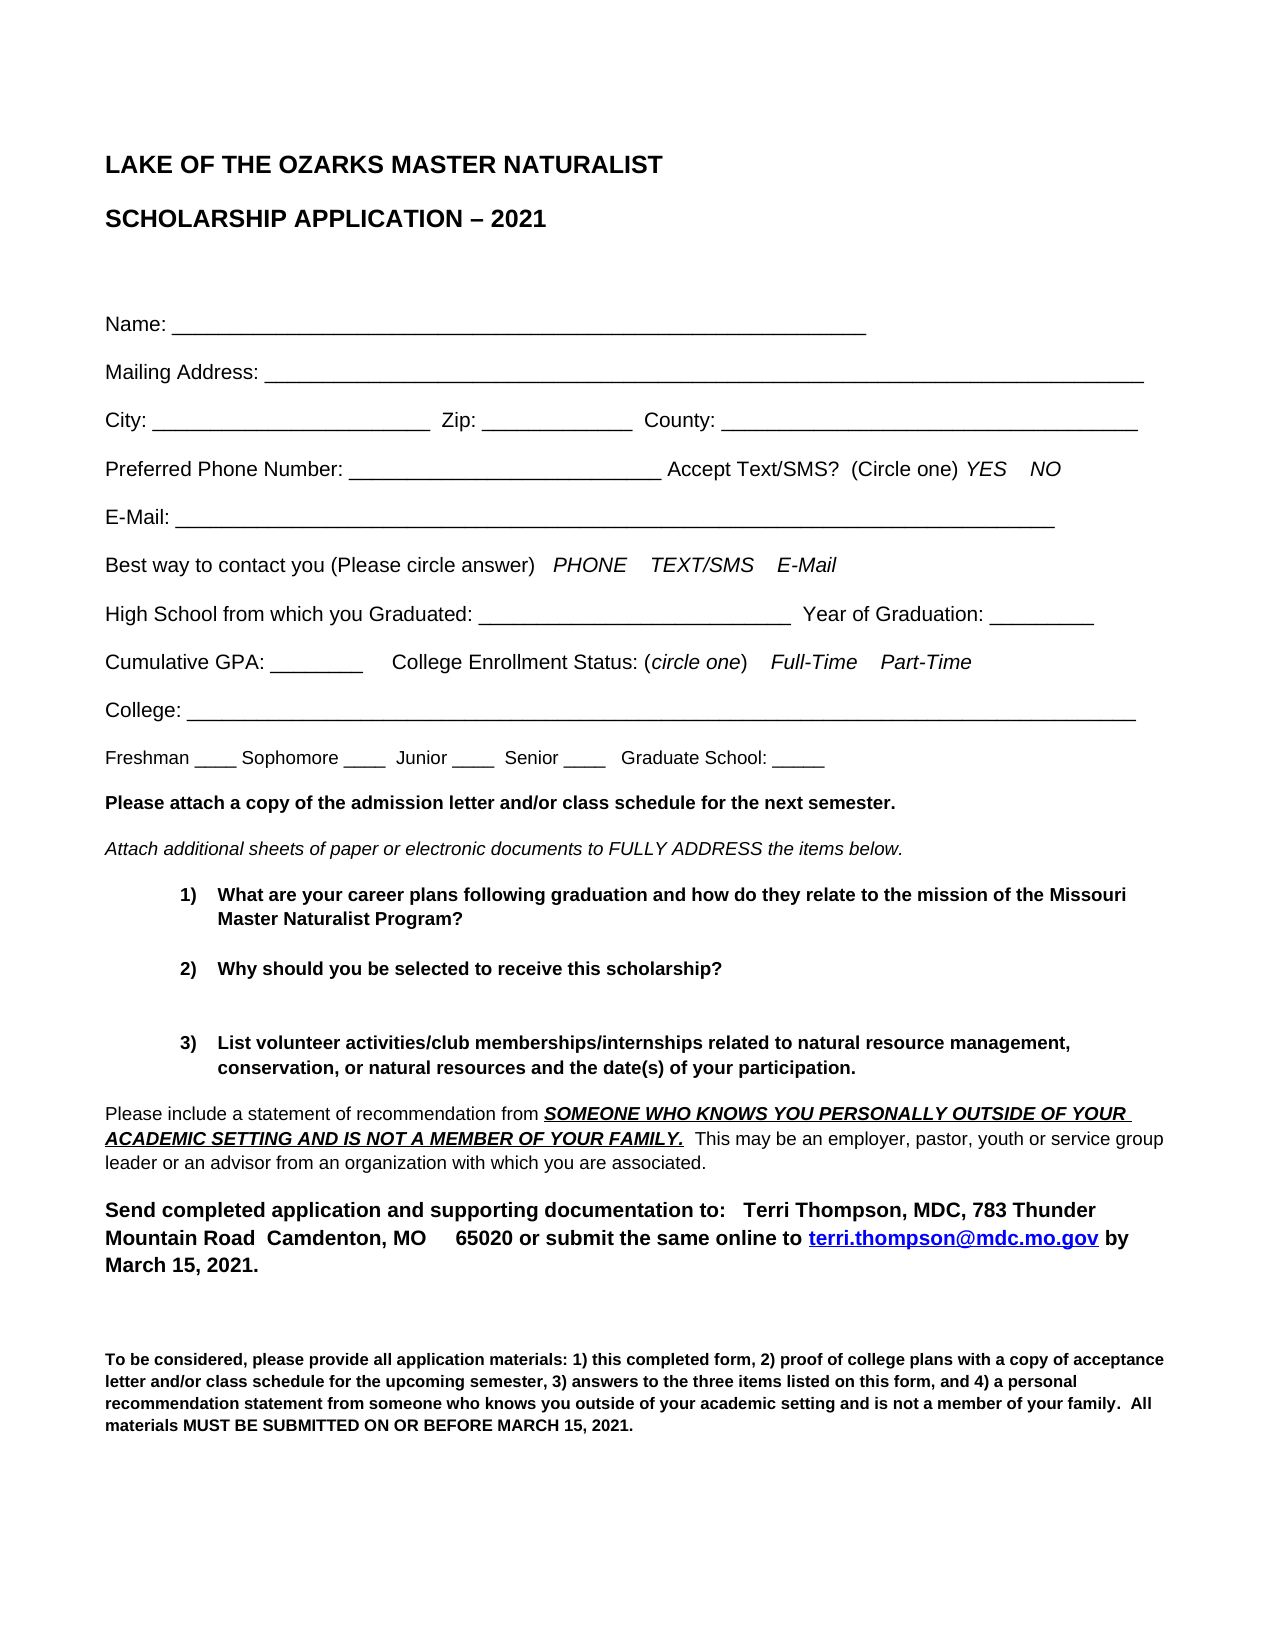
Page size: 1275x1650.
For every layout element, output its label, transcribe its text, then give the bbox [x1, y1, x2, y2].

text SCHOLARSHIP APPLICATION – 2021 [105, 204, 1170, 233]
list List volunteer activities/club memberships/internships related to natural resource management, conservation, or natural resources and the date(s) of your participation. [180, 1032, 1170, 1078]
text Send completed application and supporting documentation to: Terri Thompson, MDC, 783 Thunder Mountain Road Camdenton, MO 65020 or submit the same online to terri.thompson@mdc.mo.gov by March 15, 2021. [105, 1198, 1170, 1277]
text Mailing Address: ____________________________________________________________________________ [105, 360, 1170, 384]
list Why should you be selected to receive this scholarship? [180, 958, 1170, 979]
text Preferred Phone Number: ___________________________ Accept Text/SMS? (Circle one) YES NO [105, 457, 1170, 481]
text College: __________________________________________________________________________________ [105, 698, 1170, 722]
text LAKE OF THE OZARKS MASTER NATURALIST [105, 150, 1170, 179]
text Best way to contact you (Please circle answer) PHONE TEXT/SMS E-Mail [105, 553, 1170, 577]
text Please attach a copy of the admission letter and/or class schedule for the next semester. [105, 792, 1170, 814]
text Attach additional sheets of paper or electronic documents to FULLY ADDRESS the items below. [105, 838, 1170, 859]
text Freshman ____ Sophomore ____ Junior ____ Senior ____ Graduate School: _____ [105, 747, 1170, 768]
text E-Mail: ____________________________________________________________________________ [105, 505, 1170, 529]
text Please include a statement of recommendation from SOMEONE WHO KNOWS YOU PERSONALLY OUTSIDE OF YOUR ACADEMIC SETTING AND IS NOT A MEMBER OF YOUR FAMILY. This may be an employer, pastor, youth or service group leader or an advisor from an organization with which you are associated. [105, 1103, 1170, 1174]
text Name: ____________________________________________________________ [105, 312, 1170, 336]
text Cumulative GPA: ________ College Enrollment Status: (circle one) Full-Time Part-Time [105, 650, 1170, 674]
text City: ________________________ Zip: _____________ County: ____________________________________ [105, 408, 1170, 432]
text High School from which you Graduated: ___________________________ Year of Graduation: _________ [105, 602, 1170, 626]
list What are your career plans following graduation and how do they relate to the mission of the Missouri Master Naturalist Program? [180, 883, 1170, 930]
text To be considered, please provide all application materials: 1) this completed form, 2) proof of college plans with a copy of acceptance letter and/or class schedule for the upcoming semester, 3) answers to the three items listed on this form, and 4) a personal recommendation statement from someone who knows you outside of your academic setting and is not a member of your family. All materials MUST BE SUBMITTED ON OR BEFORE MARCH 15, 2021. [105, 1349, 1170, 1434]
